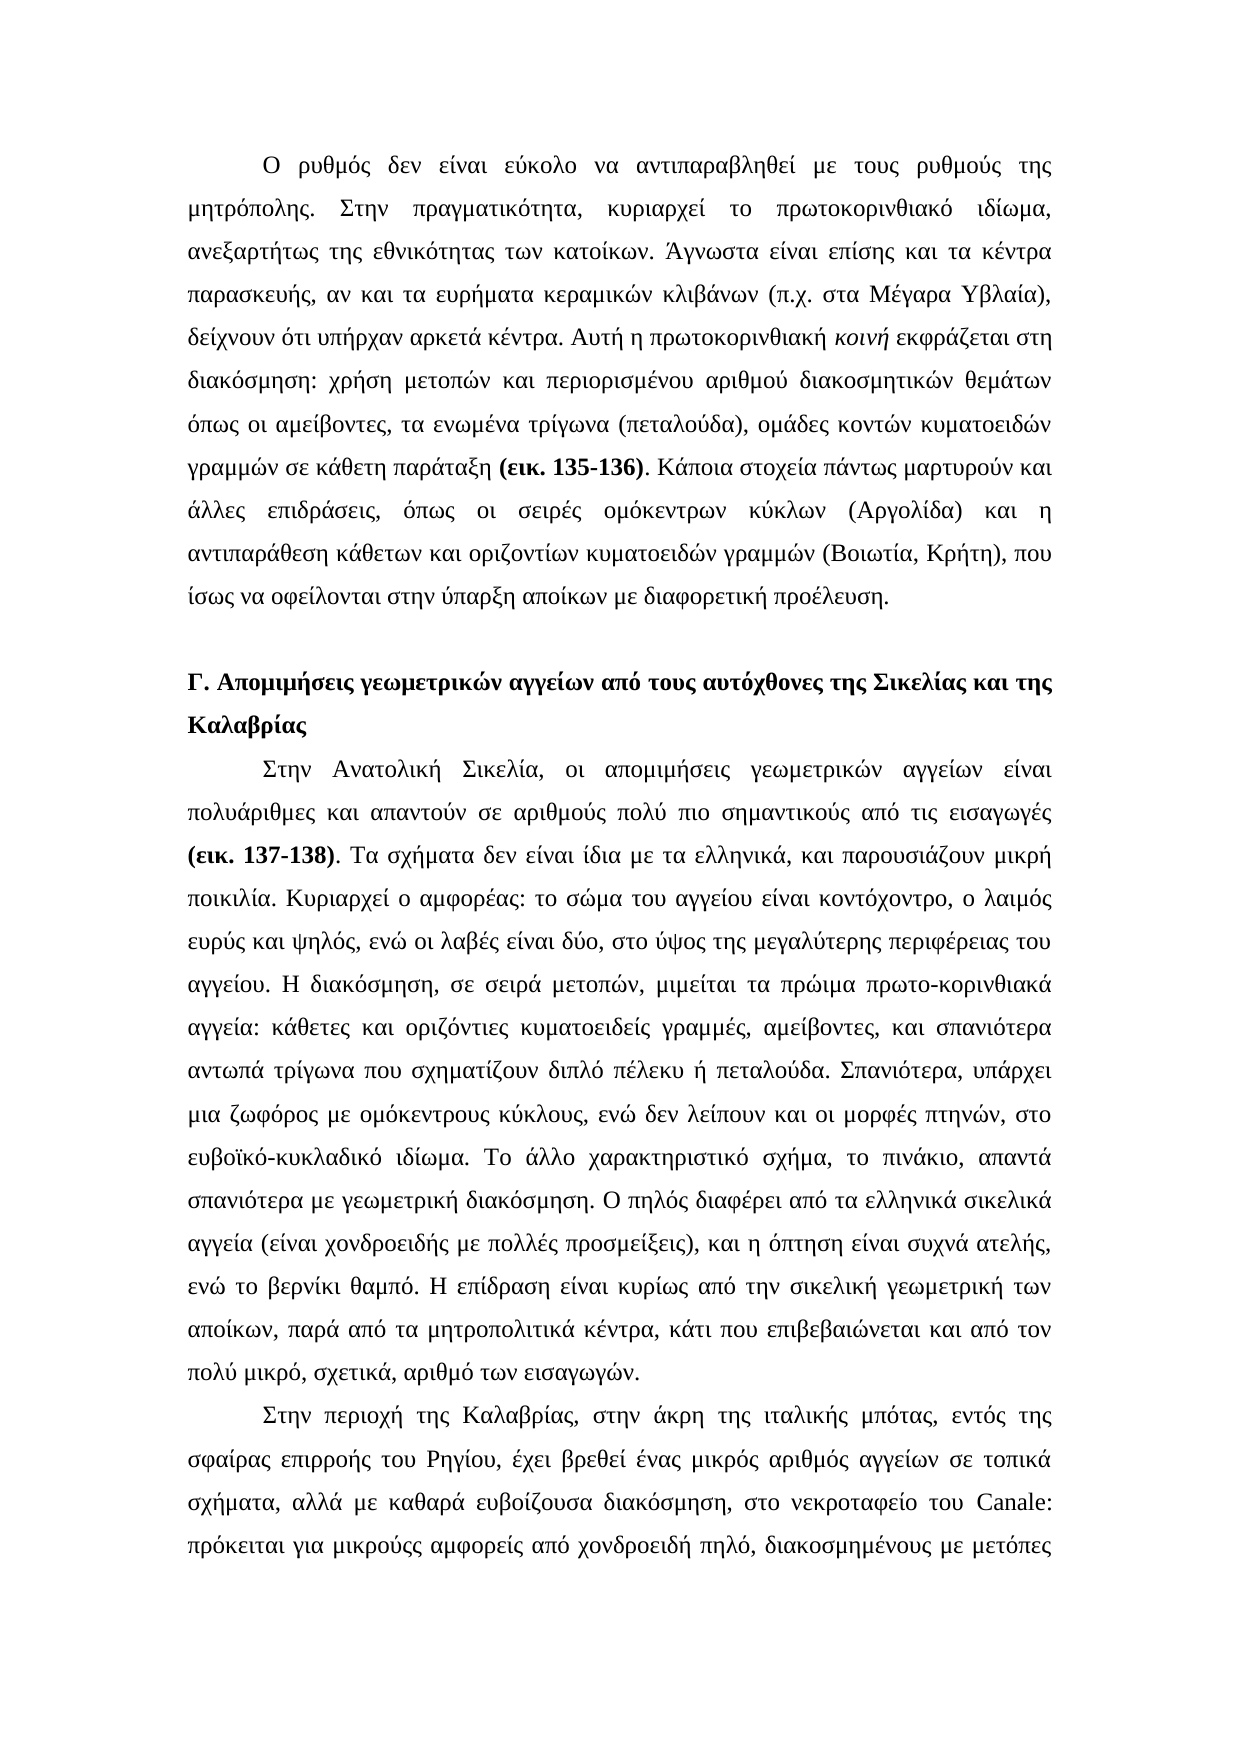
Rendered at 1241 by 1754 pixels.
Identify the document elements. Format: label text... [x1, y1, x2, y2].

text Στην Ανατολική Σικελία, οι απομιμήσεις γεωμετρικών αγγείων είναι πολυάριθμες και απαντούν σε αριθμούς πολύ πιο σημαντικούς από τις εισαγωγές (εικ. 137-138). Τα σχήματα δεν είναι ίδια με τα ελληνικά, και παρουσιάζουν μικρή ποικιλία. Κυριαρχεί ο αμφορέας: το σώμα του αγγείου είναι κοντόχοντρο, ο λαιμός ευρύς και ψηλός, ενώ οι λαβές είναι δύο, στο ύψος της μεγαλύτερης περιφέρειας του αγγείου. Η διακόσμηση, σε σειρά μετοπών, μιμείται τα πρώιμα πρωτο-κορινθιακά αγγεία: κάθετες και οριζόντιες κυματοειδείς γραμμές, αμείβοντες, και σπανιότερα αντωπά τρίγωνα που σχηματίζουν διπλό πέλεκυ ή πεταλούδα. Σπανιότερα, υπάρχει μια ζωφόρος με ομόκεντρους κύκλους, ενώ δεν λείπουν και οι μορφές πτηνών, στο ευβοϊκό-κυκλαδικό ιδίωμα. Το άλλο χαρακτηριστικό σχήμα, το πινάκιο, απαντά σπανιότερα με γεωμετρική διακόσμηση. Ο πηλός διαφέρει από τα ελληνικά σικελικά αγγεία (είναι χονδροειδής με πολλές προσμείξεις), και η όπτηση είναι συχνά ατελής, ενώ το βερνίκι θαμπό. Η επίδραση είναι κυρίως από την σικελική γεωμετρική των αποίκων, παρά από τα μητροπολιτικά κέντρα, κάτι που επιβεβαιώνεται και από τον πολύ μικρό, σχετικά, αριθμό των εισαγωγών. [187, 754, 1053, 1386]
text Γ. Απομιμήσεις γεωμετρικών αγγείων από τους αυτόχθονες της Σικελίας και της Καλαβρίας [187, 667, 1053, 739]
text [187, 1401, 1053, 1559]
text Ο ρυθμός δεν είναι εύκολο να αντιπαραβληθεί με τους ρυθμούς της μητρόπολης. Στην πραγματικότητα, κυριαρχεί το πρωτοκορινθιακό ιδίωμα, ανεξαρτήτως της εθνικότητας των κατοίκων. Άγνωστα είναι επίσης και τα κέντρα παρασκευής, αν και τα ευρήματα κεραμικών κλιβάνων (π.χ. στα Μέγαρα Υβλαία), δείχνουν ότι υπήρχαν αρκετά κέντρα. Αυτή η πρωτοκορινθιακή κοινή εκφράζεται στη διακόσμηση: χρήση μετοπών και περιορισμένου αριθμού διακοσμητικών θεμάτων όπως οι αμείβοντες, τα ενωμένα τρίγωνα (πεταλούδα), ομάδες κοντών κυματοειδών γραμμών σε κάθετη παράταξη (εικ. 135-136). Κάποια στοχεία πάντως μαρτυρούν και άλλες επιδράσεις, όπως οι σειρές ομόκεντρων κύκλων (Αργολίδα) και η αντιπαράθεση κάθετων και οριζοντίων κυματοειδών γραμμών (Βοιωτία, Κρήτη), που ίσως να οφείλονται στην ύπαρξη αποίκων με διαφορετική προέλευση. [187, 150, 1053, 610]
